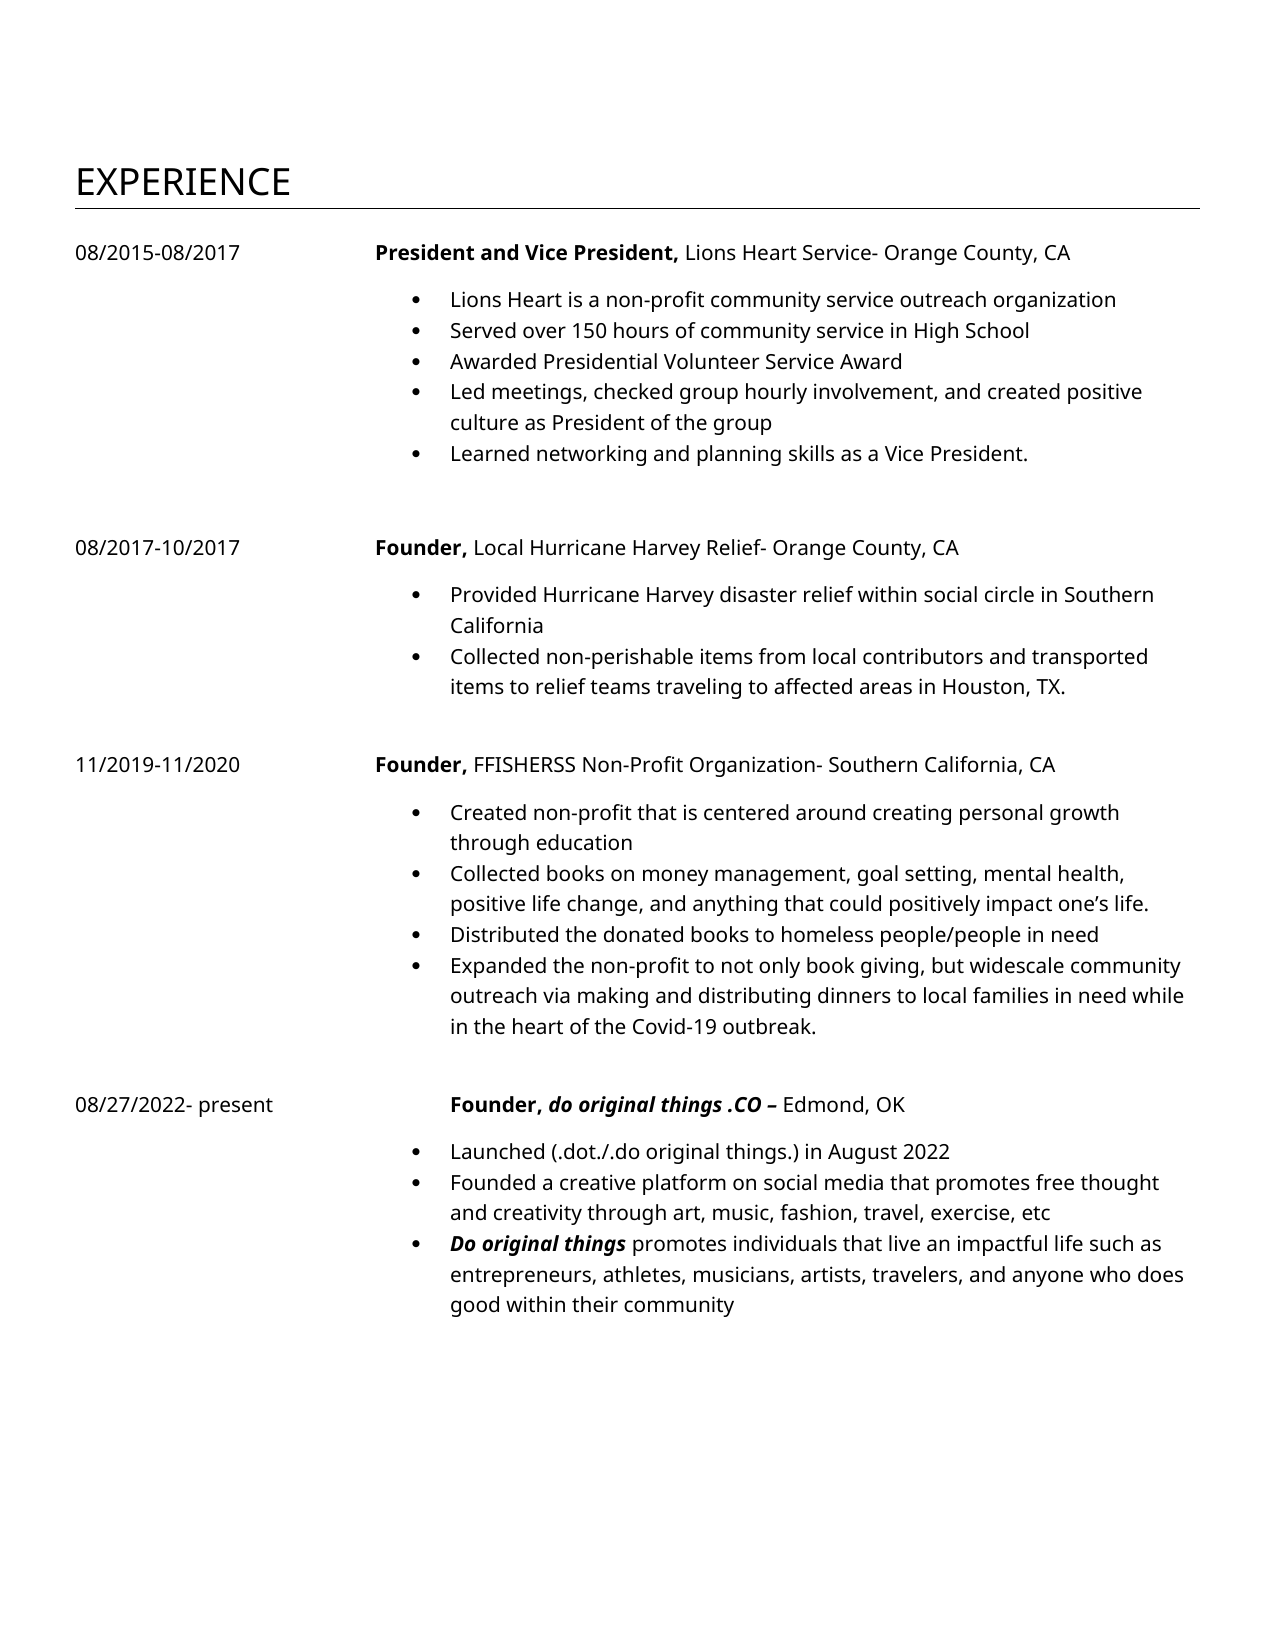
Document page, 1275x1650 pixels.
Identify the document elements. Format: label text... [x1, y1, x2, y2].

text EXPERIENCE [75, 155, 1200, 208]
list Awarded Presidential Volunteer Service Award [412, 347, 1200, 375]
list Distributed the donated books to homeless people/people in need [412, 920, 1200, 949]
list Learned networking and planning skills as a Vice President. [412, 439, 1200, 467]
list Served over 150 hours of community service in High School [412, 316, 1200, 345]
text 08/2017-10/2017 Founder, Local Hurricane Harvey Relief- Orange County, CA [75, 533, 1200, 562]
list Expanded the non-profit to not only book giving, but widescale community outreach via making and distributing dinners to local families in need while in the heart of the Covid-19 outbreak. [412, 951, 1200, 1041]
text 08/27/2022- present Founder, do original things .CO – Edmond, OK [75, 1090, 1200, 1118]
list Led meetings, checked group hourly involvement, and created positive culture as President of the group [412, 377, 1200, 437]
list Provided Hurricane Harvey disaster relief within social circle in Southern California [412, 581, 1200, 640]
list Created non-profit that is centered around creating personal growth through education [412, 798, 1200, 857]
list Do original things promotes individuals that live an impactful life such as entrepreneurs, athletes, musicians, artists, travelers, and anyone who does good within their community [412, 1229, 1200, 1319]
list Launched (.dot./.do original things.) in August 2022 [412, 1137, 1200, 1166]
list Collected non-perishable items from local contributors and transported items to relief teams traveling to affected areas in Houston, TX. [412, 642, 1200, 701]
list Founded a creative platform on social media that promotes free thought and creativity through art, music, fashion, travel, exercise, etc [412, 1168, 1200, 1227]
text 08/2015-08/2017 President and Vice President, Lions Heart Service- Orange County, CA [75, 238, 1200, 267]
list Collected books on money management, goal setting, mental health, positive life change, and anything that could positively impact one’s life. [412, 859, 1200, 918]
list Lions Heart is a non-profit community service outreach organization [412, 286, 1200, 314]
text 11/2019-11/2020 Founder, FFISHERSS Non-Profit Organization- Southern California, CA [75, 750, 1200, 779]
